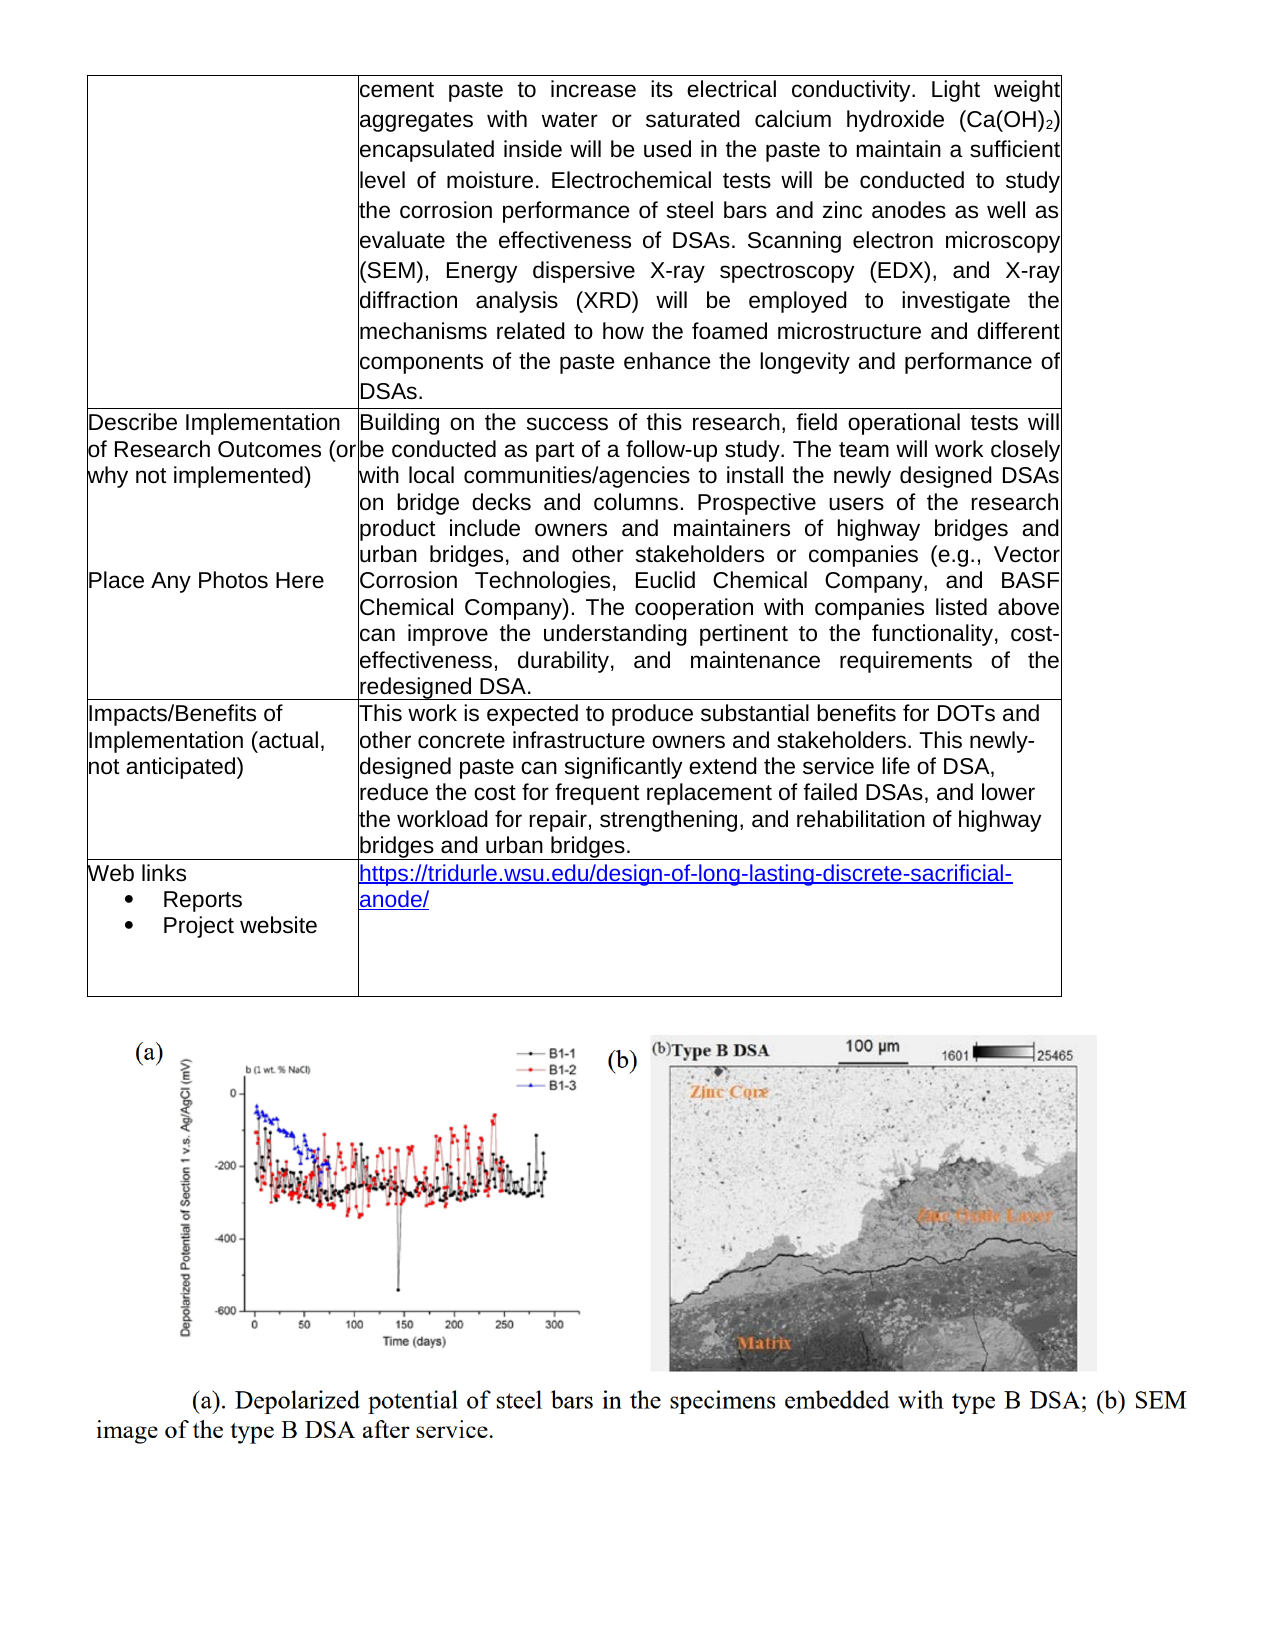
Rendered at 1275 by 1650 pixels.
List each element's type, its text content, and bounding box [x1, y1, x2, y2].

table_cell https://tridurle.wsu.edu/design-of-long-lasting-discrete-sacrificial-anode/ [359, 860, 1061, 996]
table_cell Impacts/Benefits of Implementation (actual, not anticipated) [88, 700, 358, 858]
picture [75, 1023, 1200, 1452]
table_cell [359, 76, 1061, 408]
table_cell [88, 76, 358, 408]
table_cell Web links Reports Project website [88, 860, 358, 996]
table_cell This work is expected to produce substantial benefits for DOTs and other concrete infrastructure owners and stakeholders. This newly-designed paste can significantly extend the service life of DSA, reduce the cost for frequent replacement of failed DSAs, and lower the workload for repair, strengthening, and rehabilitation of highway bridges and urban bridges. [359, 700, 1061, 858]
table_cell Building on the success of this research, field operational tests will be conducted as part of a follow-up study. The team will work closely with local communities/agencies to install the newly designed DSAs on bridge decks and columns. Prospective users of the research product include owners and maintainers of highway bridges and urban bridges, and other stakeholders or companies (e.g., Vector Corrosion Technologies, Euclid Chemical Company, and BASF Chemical Company). The cooperation with companies listed above can improve the understanding pertinent to the functionality, cost-effectiveness, durability, and maintenance requirements of the redesigned DSA. [359, 409, 1061, 699]
table_cell Describe Implementation of Research Outcomes (or why not implemented) Place Any Photos Here [88, 409, 358, 699]
